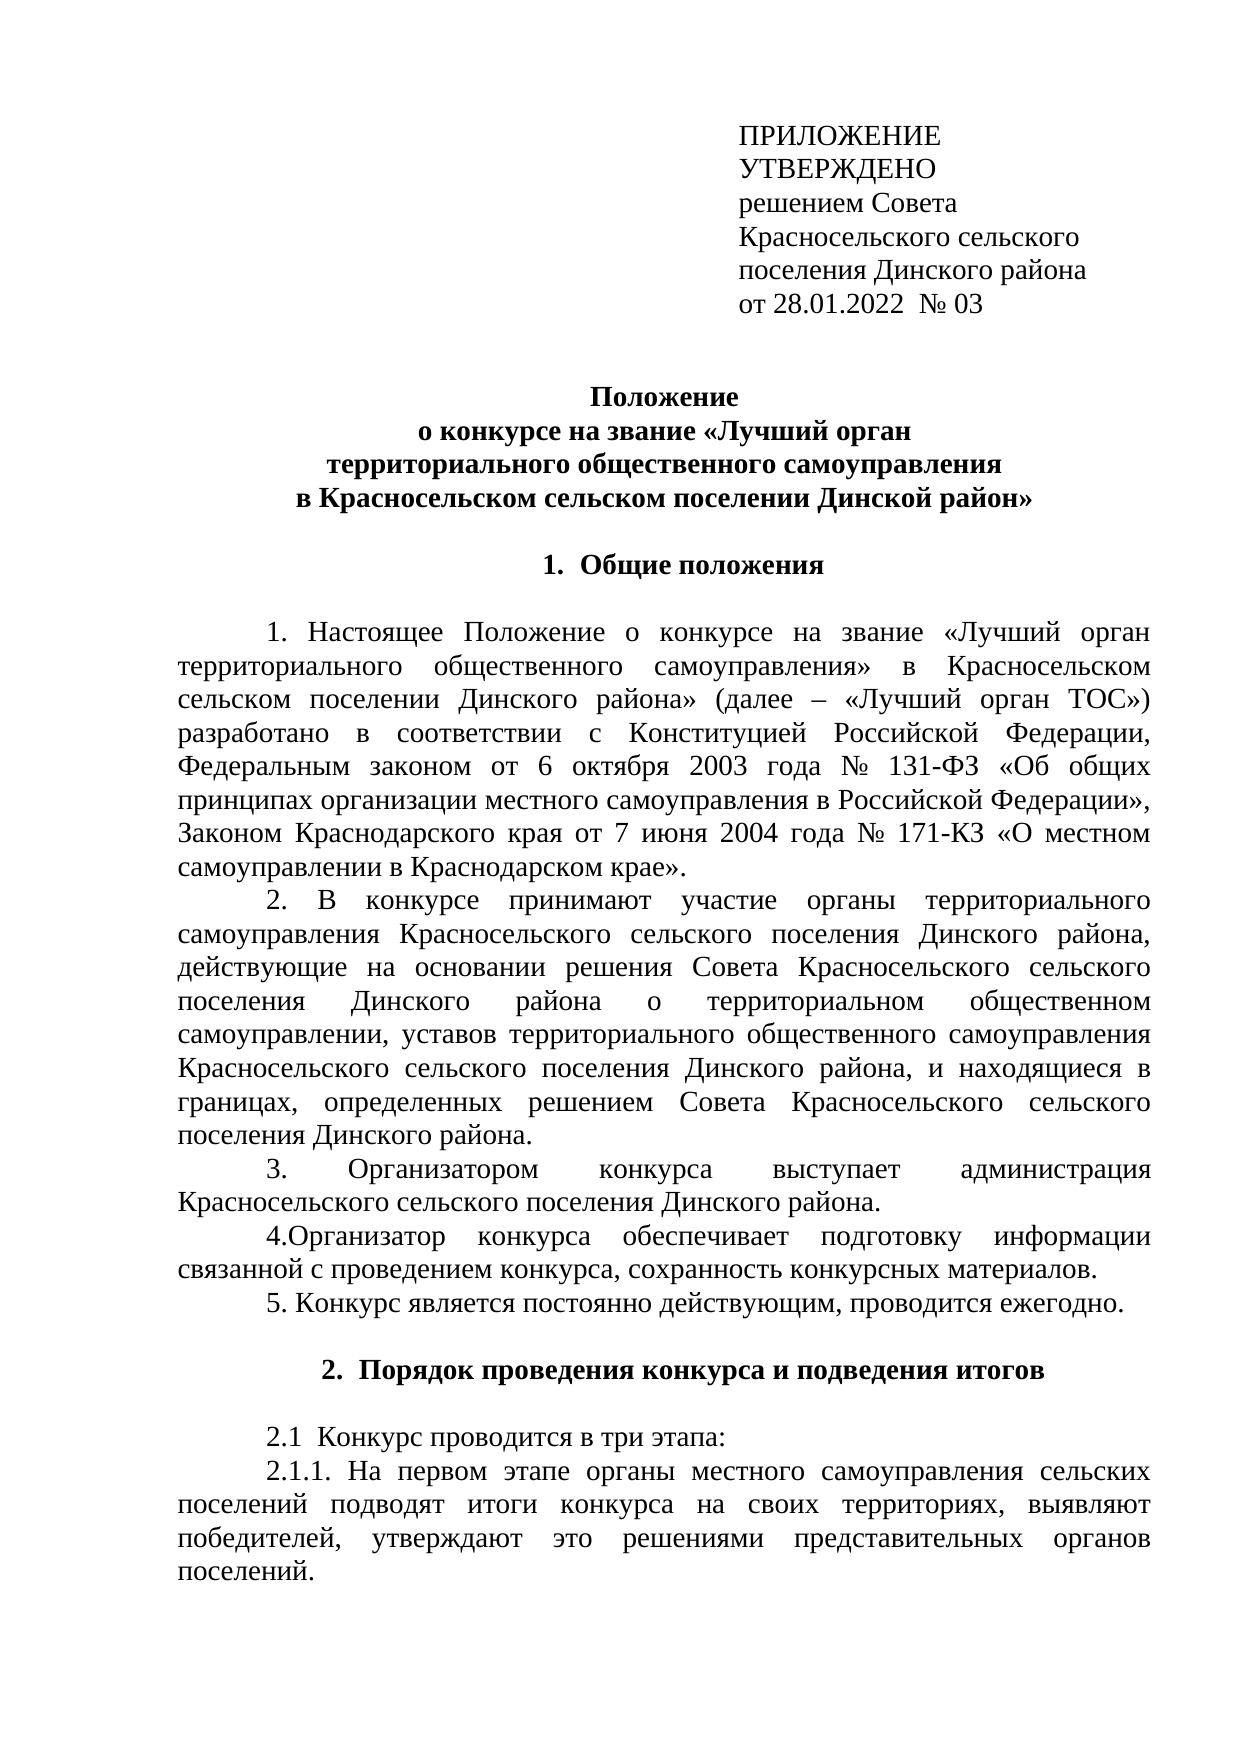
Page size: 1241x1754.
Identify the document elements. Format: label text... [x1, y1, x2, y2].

text Положение [177, 379, 1152, 413]
text территориального общественного самоуправления [177, 446, 1152, 480]
text поселения Динского района [738, 252, 1152, 286]
text от 28.01.2022 № 03 [738, 286, 1152, 319]
text 3. Организатором конкурса выступает администрация Красносельского сельского поселения Динского района. [177, 1151, 1152, 1218]
text 2.1 Конкурс проводится в три этапа: [177, 1419, 1152, 1453]
text решением Совета [738, 185, 1152, 219]
text 1. Настоящее Положение о конкурсе на звание «Лучший орган территориального общественного самоуправления» в Красносельском сельском поселении Динского района» (далее – «Лучший орган ТОС») разработано в соответствии с Конституцией Российской Федерации, Федеральным законом от 6 октября 2003 года № 131-ФЗ «Об общих принципах организации местного самоуправления в Российской Федерации», Законом Краснодарского края от 7 июня 2004 года № 171-КЗ «О местном самоуправлении в Краснодарском крае». [177, 614, 1152, 882]
list Общие положения [215, 547, 1152, 581]
text в Красносельском сельском поселении Динской район» [177, 480, 1152, 513]
text ПРИЛОЖЕНИЕ [738, 118, 1152, 152]
text УТВЕРЖДЕНО [738, 152, 1152, 185]
text 4.Организатор конкурса обеспечивает подготовку информации связанной с проведением конкурса, сохранность конкурсных материалов. [177, 1218, 1152, 1285]
text 2.1.1. На первом этапе органы местного самоуправления сельских поселений подводят итоги конкурса на своих территориях, выявляют победителей, утверждают это решениями представительных органов поселений. [177, 1453, 1152, 1587]
list Порядок проведения конкурса и подведения итогов [215, 1352, 1152, 1386]
text 2. В конкурсе принимают участие органы территориального самоуправления Красносельского сельского поселения Динского района, действующие на основании решения Совета Красносельского сельского поселения Динского района о территориальном общественном самоуправлении, уставов территориального общественного самоуправления Красносельского сельского поселения Динского района, и находящиеся в границах, определенных решением Совета Красносельского сельского поселения Динского района. [177, 882, 1152, 1151]
text 5. Конкурс является постоянно действующим, проводится ежегодно. [177, 1285, 1152, 1318]
text о конкурсе на звание «Лучший орган [177, 413, 1152, 446]
text Красносельского сельского [738, 219, 1152, 252]
